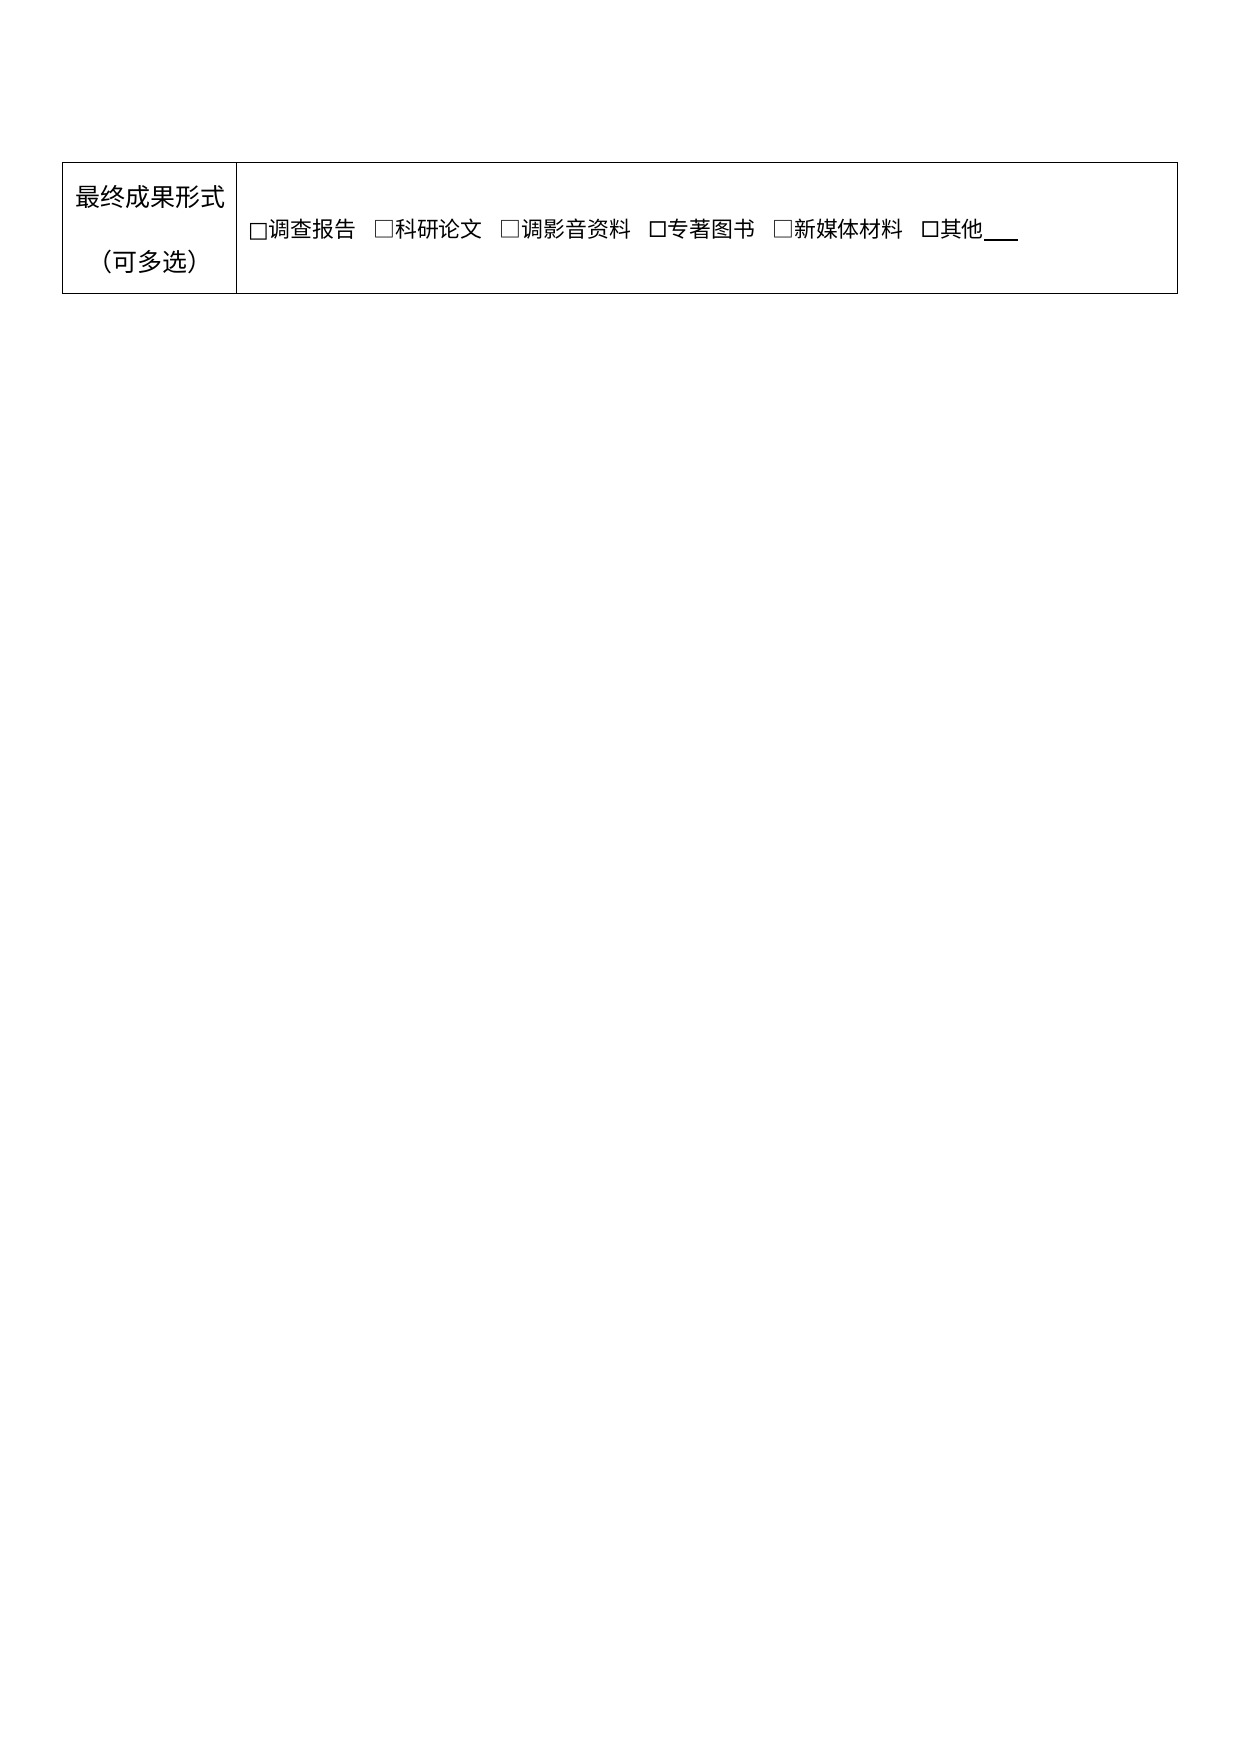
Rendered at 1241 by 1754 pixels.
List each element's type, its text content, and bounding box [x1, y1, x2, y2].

table_cell 最终成果形式 （可多选） [63, 163, 236, 293]
table_cell □调查报告 □科研论文 □调影音资料 专著图书 □新媒体材料 其他 [237, 163, 1177, 293]
